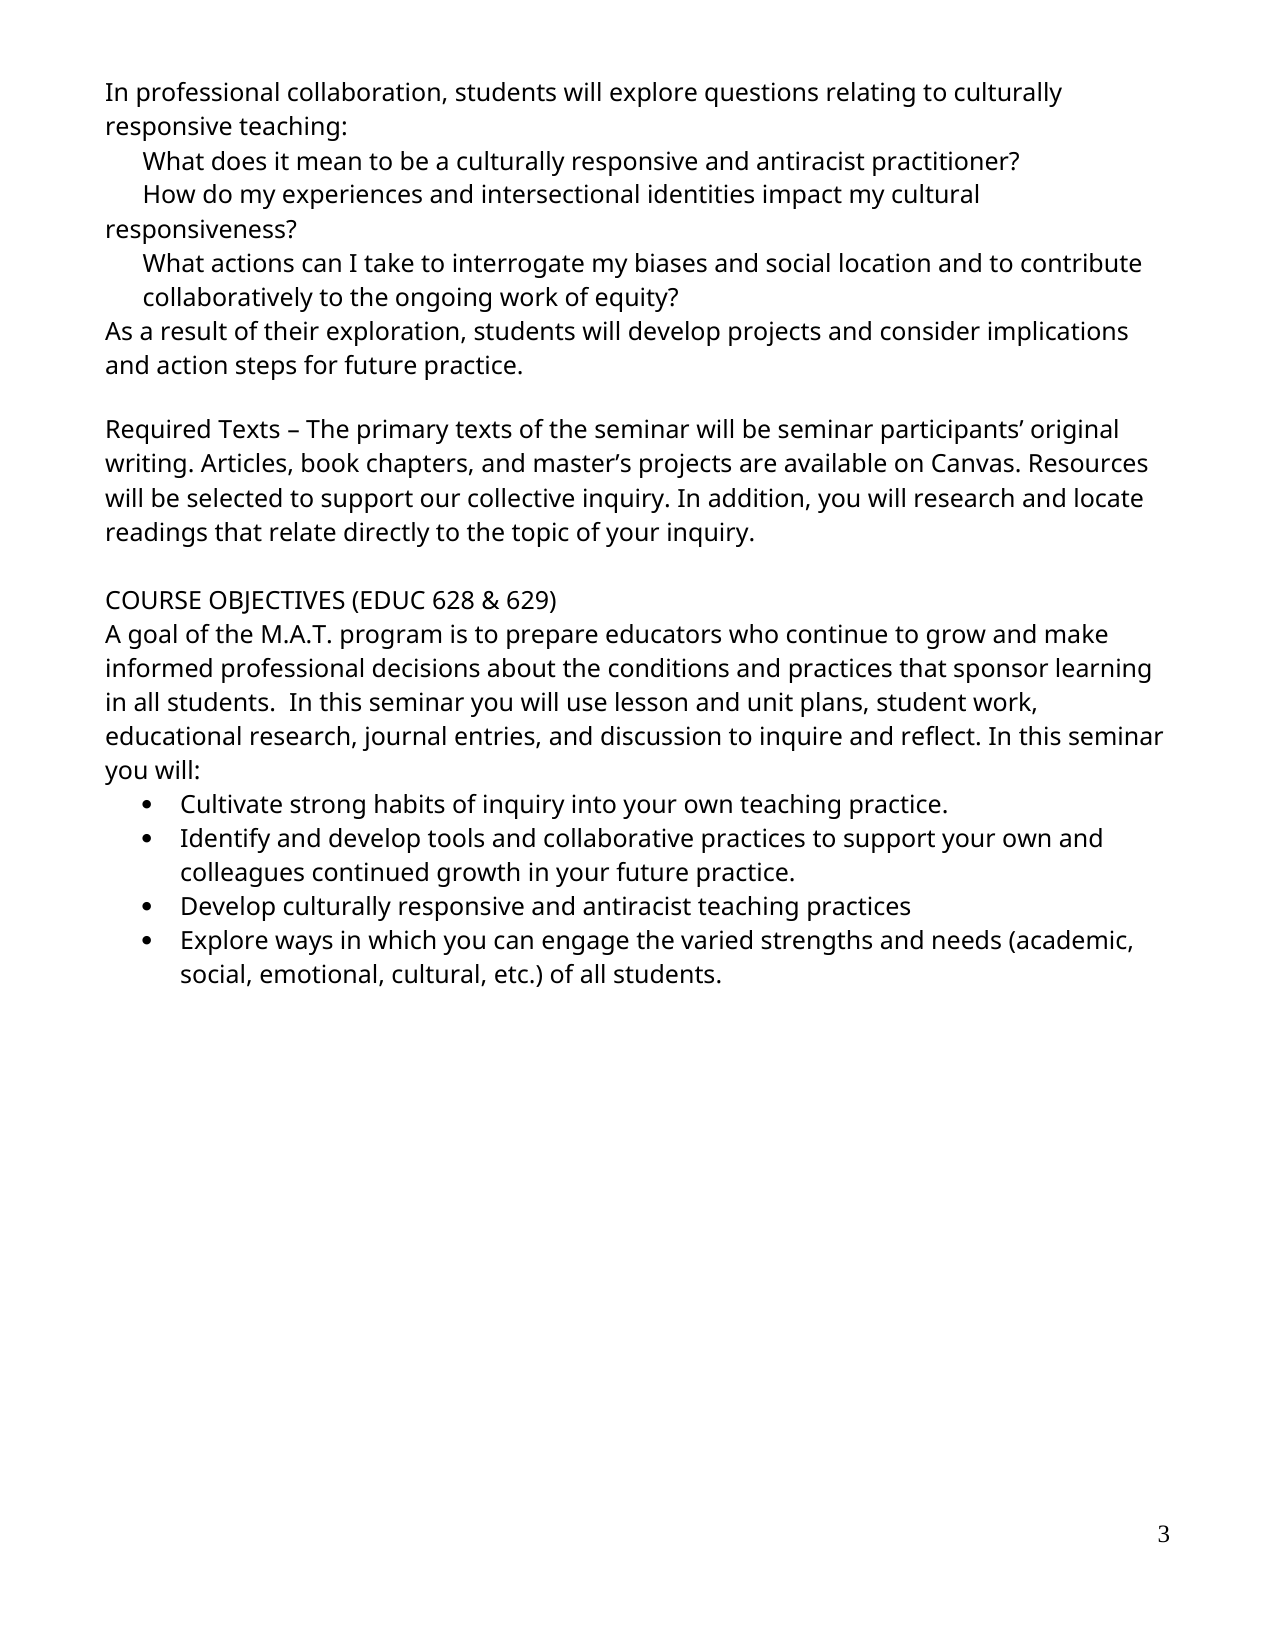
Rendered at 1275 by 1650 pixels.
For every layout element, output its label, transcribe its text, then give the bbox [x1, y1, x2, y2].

subtitle COURSE OBJECTIVES (EDUC 628 & 629) [105, 582, 1170, 616]
text In professional collaboration, students will explore questions relating to culturally responsive teaching: [105, 75, 1170, 143]
subtitle A goal of the M.A.T. program is to prepare educators who continue to grow and make informed professional decisions about the conditions and practices that sponsor learning in all students. In this seminar you will use lesson and unit plans, student work, educational research, journal entries, and discussion to inquire and reflect. In this seminar you will: [105, 616, 1170, 787]
list Explore ways in which you can engage the varied strengths and needs (academic, social, emotional, cultural, etc.) of all students. [142, 923, 1170, 991]
text What does it mean to be a culturally responsive and antiracist practitioner? [105, 143, 1170, 177]
list Cultivate strong habits of inquiry into your own teaching practice. [142, 787, 1170, 821]
list Identify and develop tools and collaborative practices to support your own and colleagues continued growth in your future practice. [142, 821, 1170, 889]
list Develop culturally responsive and antiracist teaching practices [142, 889, 1170, 923]
text What actions can I take to interrogate my biases and social location and to contribute collaboratively to the ongoing work of equity? [142, 245, 1170, 313]
text Required Texts – The primary texts of the seminar will be seminar participants’ original writing. Articles, book chapters, and master’s projects are available on Canvas. Resources will be selected to support our collective inquiry. In addition, you will research and locate readings that relate directly to the topic of your inquiry. [105, 412, 1170, 548]
text How do my experiences and intersectional identities impact my cultural responsiveness? [105, 177, 1170, 245]
text As a result of their exploration, students will develop projects and consider implications and action steps for future practice. [105, 313, 1170, 382]
